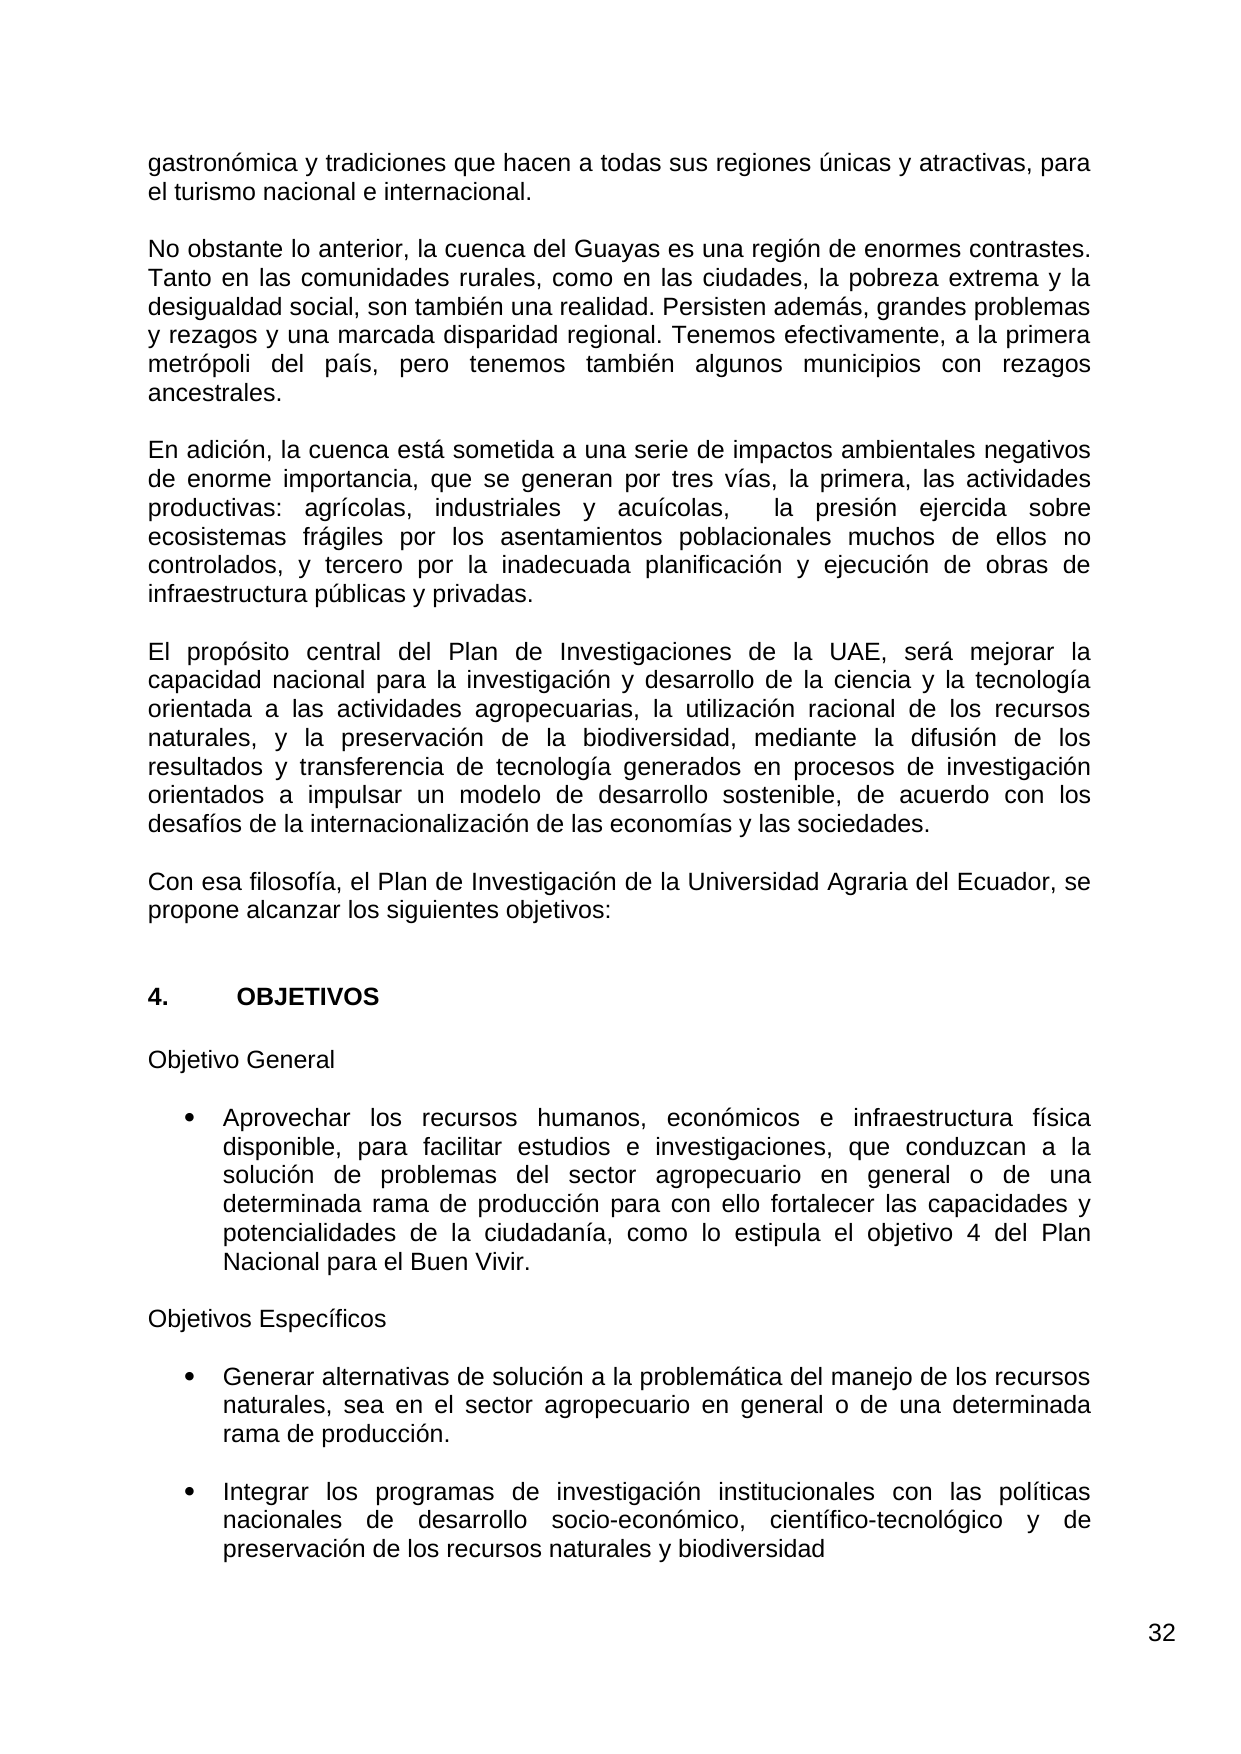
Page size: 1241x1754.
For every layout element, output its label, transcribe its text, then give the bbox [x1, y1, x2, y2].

list Integrar los programas de investigación institucionales con las políticas nacionales de desarrollo socio-económico, científico-tecnológico y de preservación de los recursos naturales y biodiversidad [185, 1477, 1092, 1563]
text En adición, la cuenca está sometida a una serie de impactos ambientales negativos de enorme importancia, que se generan por tres vías, la primera, las actividades productivas: agrícolas, industriales y acuícolas, la presión ejercida sobre ecosistemas frágiles por los asentamientos poblacionales muchos de ellos no controlados, y tercero por la inadecuada planificación y ejecución de obras de infraestructura públicas y privadas. [148, 435, 1092, 608]
subtitle OBJETIVOS [148, 981, 1092, 1010]
text Con esa filosofía, el Plan de Investigación de la Universidad Agraria del Ecuador, se propone alcanzar los siguientes objetivos: [148, 866, 1092, 924]
text El propósito central del Plan de Investigaciones de la UAE, será mejorar la capacidad nacional para la investigación y desarrollo de la ciencia y la tecnología orientada a las actividades agropecuarias, la utilización racional de los recursos naturales, y la preservación de la biodiversidad, mediante la difusión de los resultados y transferencia de tecnología generados en procesos de investigación orientados a impulsar un modelo de desarrollo sostenible, de acuerdo con los desafíos de la internacionalización de las economías y las sociedades. [148, 636, 1092, 838]
list Aprovechar los recursos humanos, económicos e infraestructura física disponible, para facilitar estudios e investigaciones, que conduzcan a la solución de problemas del sector agropecuario en general o de una determinada rama de producción para con ello fortalecer las capacidades y potencialidades de la ciudadanía, como lo estipula el objetivo 4 del Plan Nacional para el Buen Vivir. [185, 1103, 1092, 1275]
text Objetivo General [148, 1045, 1092, 1074]
text Objetivos Específicos [148, 1304, 1092, 1333]
text No obstante lo anterior, la cuenca del Guayas es una región de enormes contrastes. Tanto en las comunidades rurales, como en las ciudades, la pobreza extrema y la desigualdad social, son también una realidad. Persisten además, grandes problemas y rezagos y una marcada disparidad regional. Tenemos efectivamente, a la primera metrópoli del país, pero tenemos también algunos municipios con rezagos ancestrales. [148, 234, 1092, 406]
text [148, 148, 1092, 205]
list Generar alternativas de solución a la problemática del manejo de los recursos naturales, sea en el sector agropecuario en general o de una determinada rama de producción. [185, 1362, 1092, 1448]
